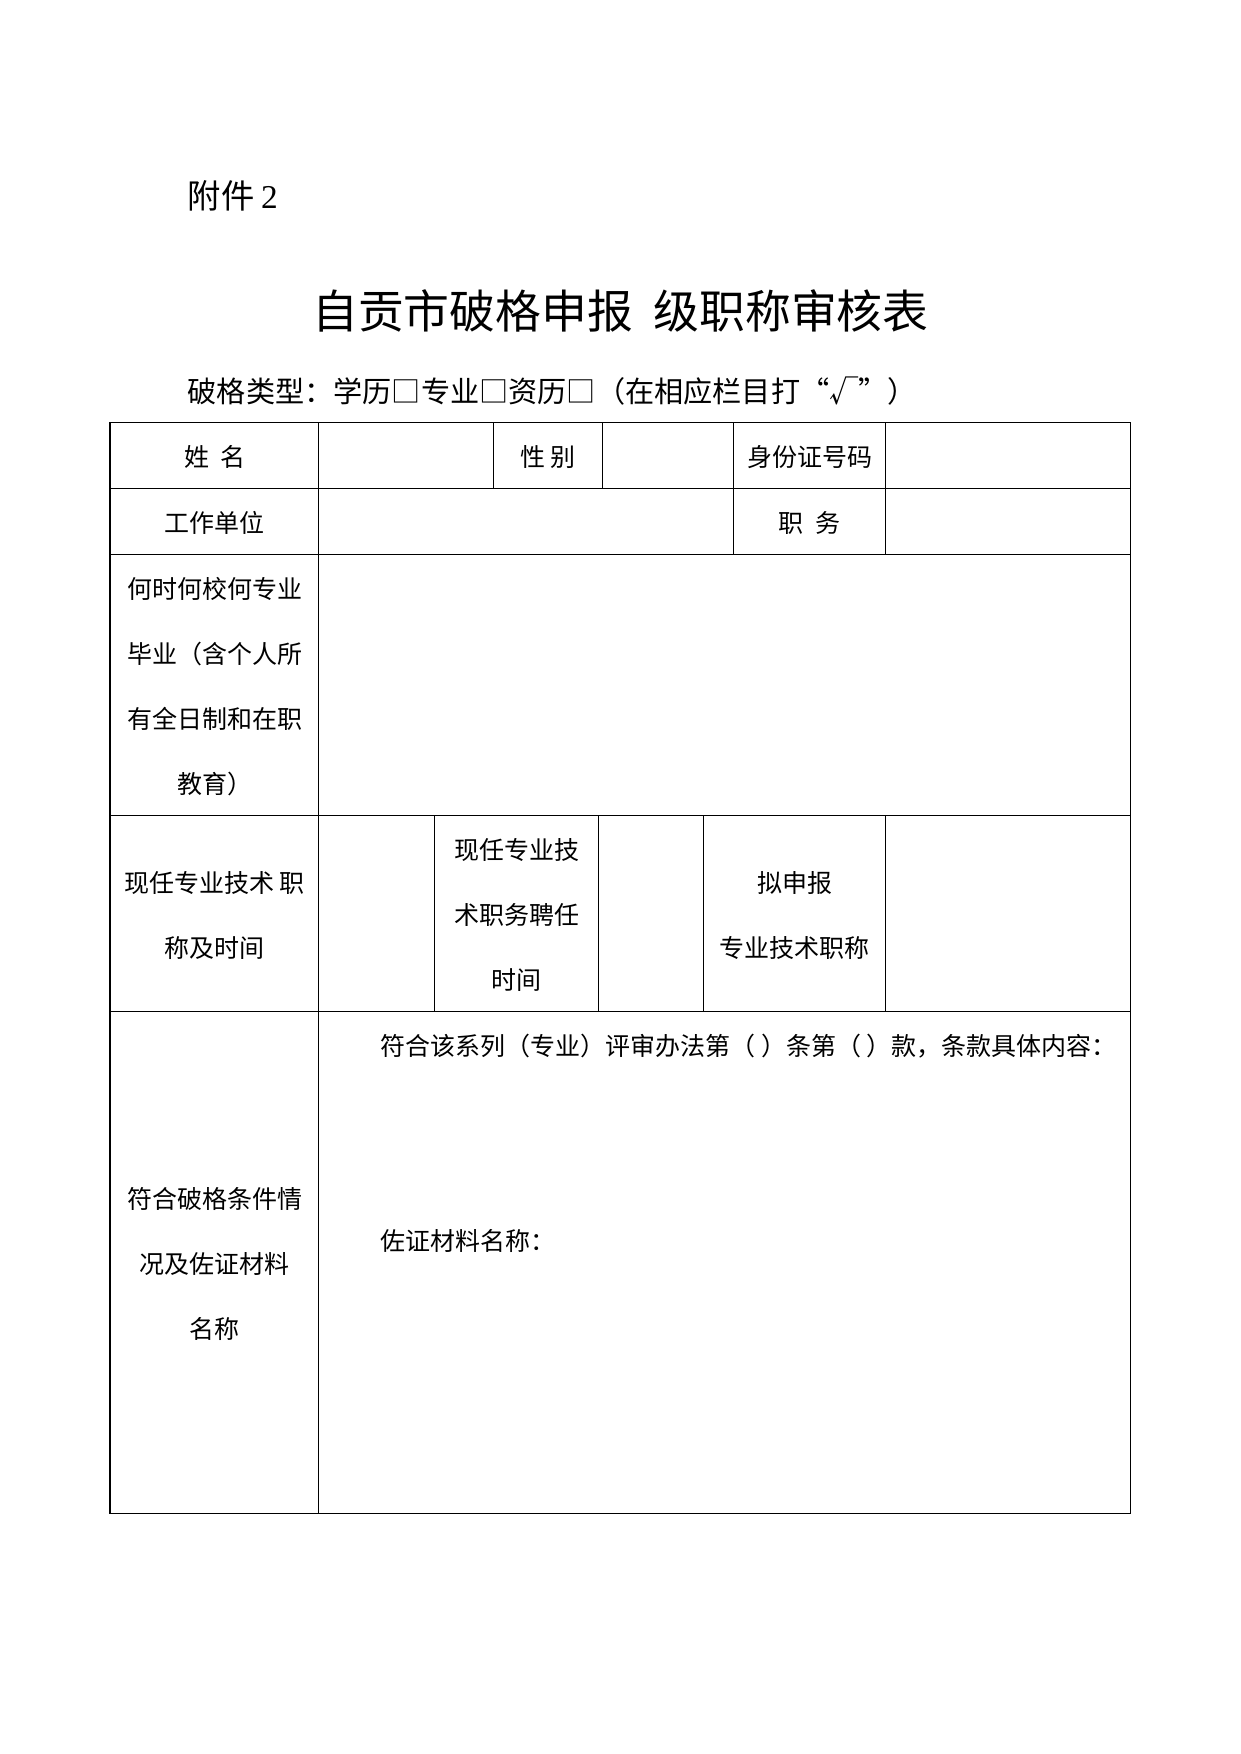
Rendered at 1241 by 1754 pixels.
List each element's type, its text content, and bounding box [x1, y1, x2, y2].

table_header [886, 423, 1130, 488]
table_cell 符合破格条件情况及佐证材料 名称 [111, 1012, 318, 1512]
table_header 性 别 [494, 423, 602, 488]
table_cell [599, 816, 703, 1011]
table_cell 拟申报 专业技术职称 [704, 816, 885, 1011]
table_header 姓 名 [111, 423, 318, 488]
table_cell [886, 816, 1130, 1011]
table_cell 何时何校何专业毕业（含个人所有全日制和在职教育） [111, 555, 318, 815]
text 自贡市破格申报 级职称审核表 [187, 259, 1053, 357]
text 附件2 [187, 162, 1053, 227]
table_cell [319, 555, 1130, 815]
table_header [603, 423, 733, 488]
text 破格类型：学历□专业□资历□（在相应栏目打“√”） [187, 357, 1053, 422]
table_cell 工作单位 [111, 489, 318, 554]
table_cell [319, 489, 733, 554]
table_header [319, 423, 493, 488]
table_cell 符合该系列（专业）评审办法第（ ）条第（ ）款，条款具体内容： 佐证材料名称： [319, 1012, 1130, 1512]
table_cell [886, 489, 1130, 554]
table_cell 现任专业技术职务聘任时间 [435, 816, 598, 1011]
table_cell [319, 816, 434, 1011]
table_header 身份证号码 [734, 423, 885, 488]
table_cell 职 务 [734, 489, 885, 554]
table_cell 现任专业技术 职称及时间 [111, 816, 318, 1011]
